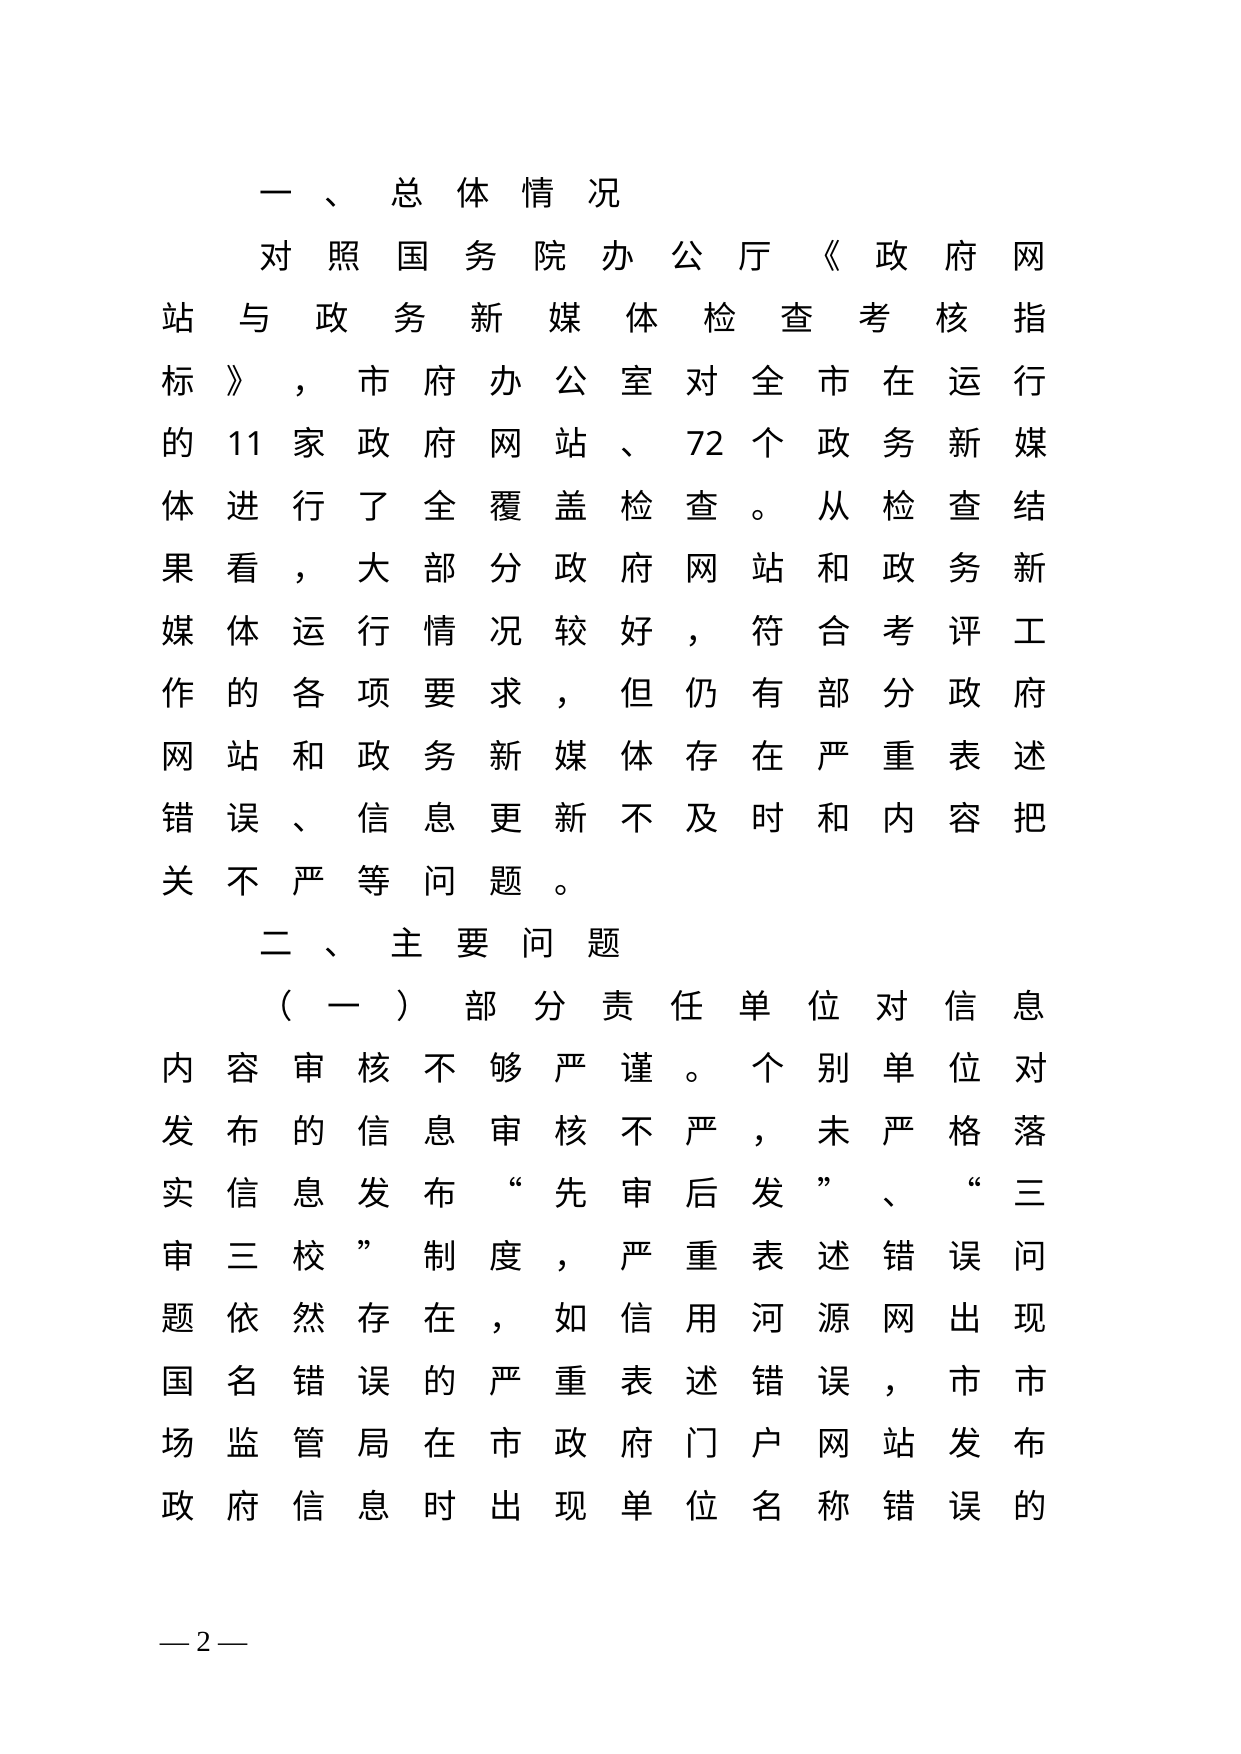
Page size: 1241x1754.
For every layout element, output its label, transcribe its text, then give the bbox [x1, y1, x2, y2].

text 二、主要问题 [161, 910, 1079, 972]
text 对照国务院办公厅《政府网站与政务新媒体检查考核指标》，市府办公室对全市在运行的11家政府网站、72个政务新媒体进行了全覆盖检查。从检查结果看，大部分政府网站和政务新媒体运行情况较好，符合考评工作的各项要求，但仍有部分政府网站和政务新媒体存在严重表述错误、信息更新不及时和内容把关不严等问题。 [161, 222, 1079, 910]
text 一、总体情况 [161, 160, 1079, 222]
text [161, 972, 1079, 1535]
